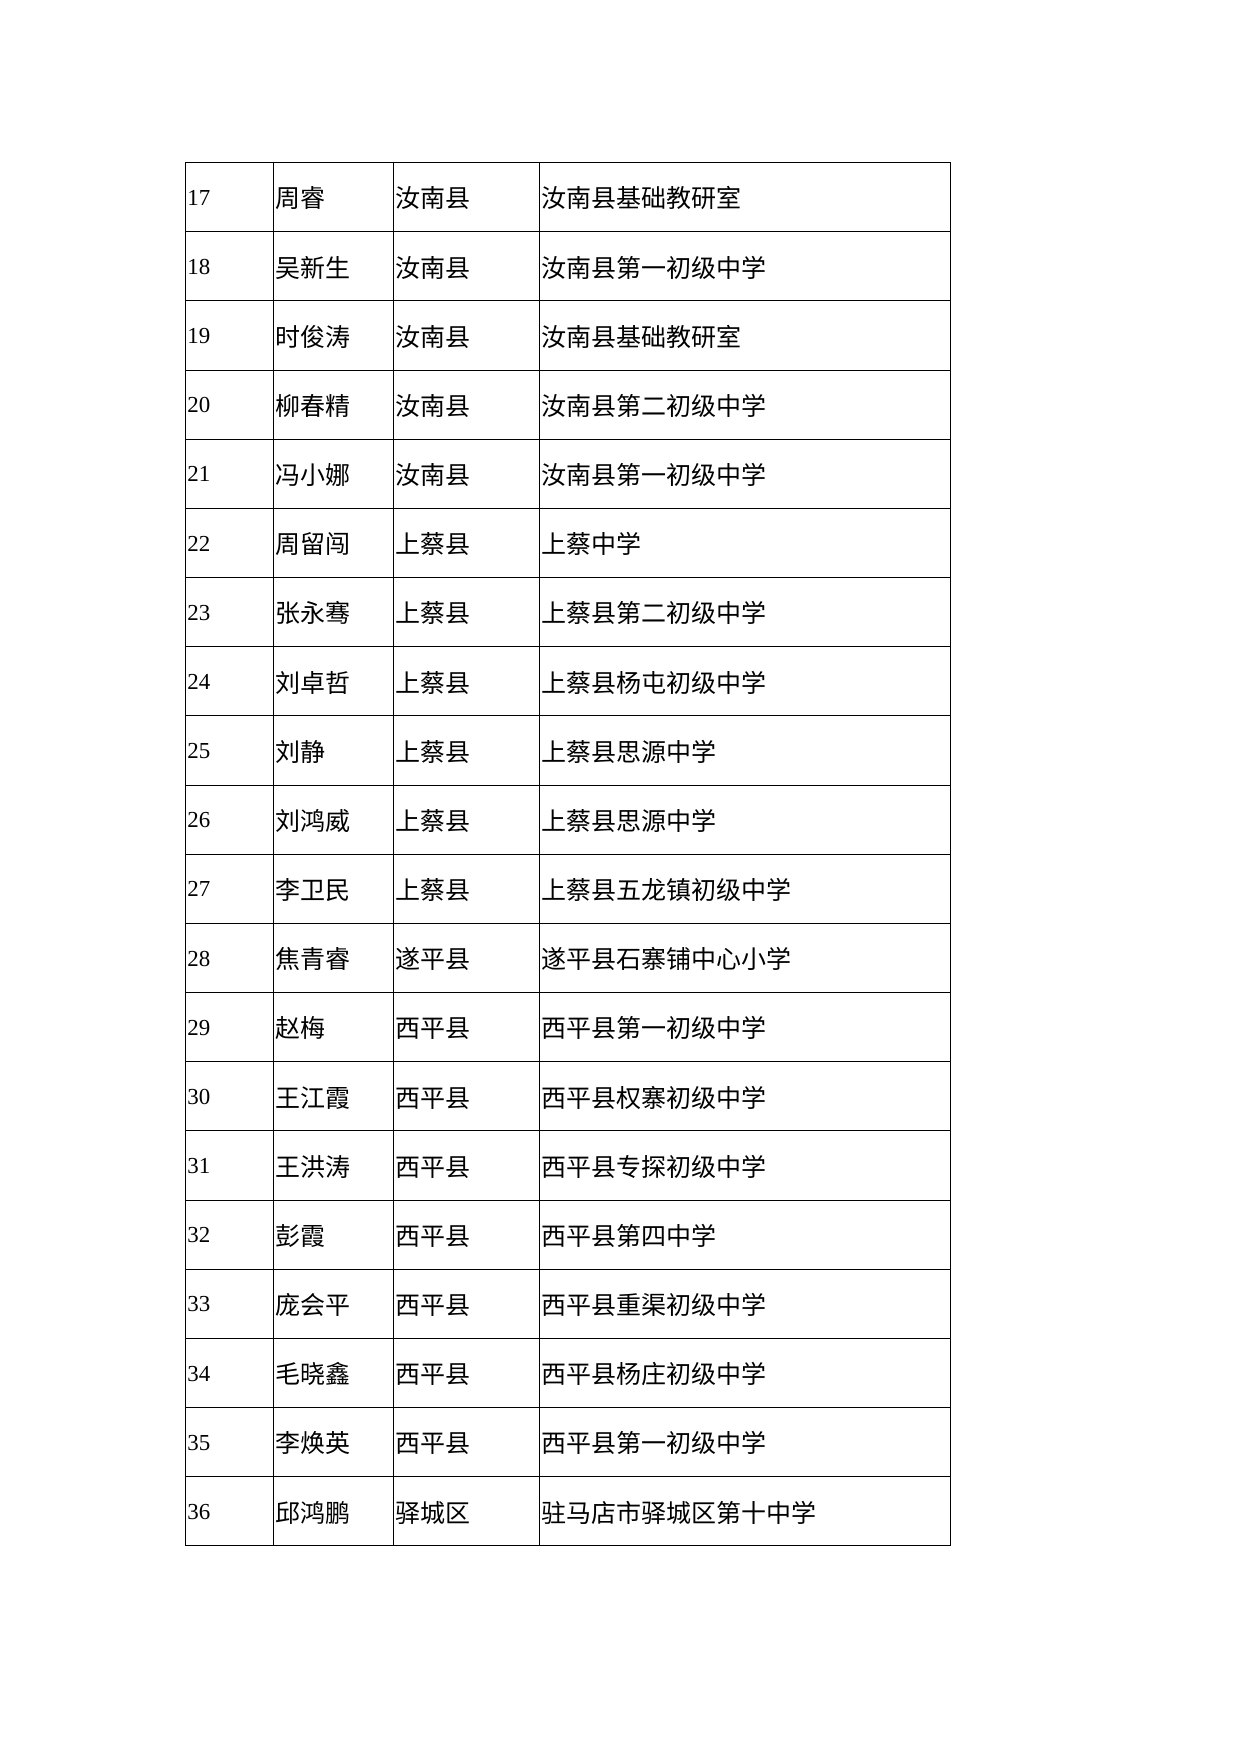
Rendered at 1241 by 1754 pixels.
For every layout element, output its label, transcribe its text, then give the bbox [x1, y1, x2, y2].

table_cell 26 [186, 786, 273, 854]
table_cell 王洪涛 [274, 1131, 393, 1199]
table_cell 35 [186, 1408, 273, 1476]
table_cell 西平县杨庄初级中学 [540, 1339, 950, 1407]
table_cell 28 [186, 924, 273, 992]
table_cell 上蔡县 [394, 578, 539, 646]
table_cell 西平县第一初级中学 [540, 1408, 950, 1476]
table_cell 刘鸿威 [274, 786, 393, 854]
table_cell 张永骞 [274, 578, 393, 646]
table_cell 西平县专探初级中学 [540, 1131, 950, 1199]
table_cell 33 [186, 1270, 273, 1338]
table_cell 刘卓哲 [274, 647, 393, 715]
table_cell 焦青睿 [274, 924, 393, 992]
table_cell 32 [186, 1201, 273, 1269]
table_cell 27 [186, 855, 273, 923]
table_cell 汝南县基础教研室 [540, 163, 950, 231]
table_cell 汝南县 [394, 163, 539, 231]
table_cell 上蔡县思源中学 [540, 786, 950, 854]
table_cell 西平县第一初级中学 [540, 993, 950, 1061]
table_cell 34 [186, 1339, 273, 1407]
table_cell 24 [186, 647, 273, 715]
table_cell 刘静 [274, 716, 393, 784]
table_cell 驻马店市驿城区第十中学 [540, 1477, 950, 1545]
table_cell 汝南县第一初级中学 [540, 232, 950, 300]
table_cell 毛晓鑫 [274, 1339, 393, 1407]
table_cell 29 [186, 993, 273, 1061]
table_cell 上蔡县第二初级中学 [540, 578, 950, 646]
table_cell 西平县 [394, 1201, 539, 1269]
table_cell 西平县第四中学 [540, 1201, 950, 1269]
table_cell 上蔡县思源中学 [540, 716, 950, 784]
table_cell 驿城区 [394, 1477, 539, 1545]
table_cell 20 [186, 371, 273, 439]
table_cell 上蔡县 [394, 509, 539, 577]
table_cell 西平县 [394, 1339, 539, 1407]
table_cell 西平县 [394, 993, 539, 1061]
table_cell 西平县 [394, 1270, 539, 1338]
table_cell 21 [186, 440, 273, 508]
table_cell 汝南县 [394, 232, 539, 300]
table_cell 23 [186, 578, 273, 646]
table_cell 西平县 [394, 1062, 539, 1130]
table_cell 上蔡中学 [540, 509, 950, 577]
table_cell 周留闯 [274, 509, 393, 577]
table_cell 西平县权寨初级中学 [540, 1062, 950, 1130]
table_cell 30 [186, 1062, 273, 1130]
table_cell 上蔡县杨屯初级中学 [540, 647, 950, 715]
table_cell 西平县重渠初级中学 [540, 1270, 950, 1338]
table_cell 西平县 [394, 1408, 539, 1476]
table_cell 汝南县 [394, 301, 539, 369]
table_cell 庞会平 [274, 1270, 393, 1338]
table_cell 上蔡县五龙镇初级中学 [540, 855, 950, 923]
table_cell 上蔡县 [394, 647, 539, 715]
table_cell 17 [186, 163, 273, 231]
table_cell 冯小娜 [274, 440, 393, 508]
table_cell 西平县 [394, 1131, 539, 1199]
table_cell 上蔡县 [394, 855, 539, 923]
table_cell 汝南县 [394, 371, 539, 439]
table_cell 上蔡县 [394, 786, 539, 854]
table_cell 上蔡县 [394, 716, 539, 784]
table_cell 25 [186, 716, 273, 784]
table_cell 柳春精 [274, 371, 393, 439]
table_cell 赵梅 [274, 993, 393, 1061]
table_cell 汝南县基础教研室 [540, 301, 950, 369]
table_cell 汝南县第一初级中学 [540, 440, 950, 508]
table_cell 邱鸿鹏 [274, 1477, 393, 1545]
table_cell 22 [186, 509, 273, 577]
table_cell 王江霞 [274, 1062, 393, 1130]
table_cell 31 [186, 1131, 273, 1199]
table_cell 18 [186, 232, 273, 300]
table_cell 遂平县 [394, 924, 539, 992]
table_cell 周睿 [274, 163, 393, 231]
table_cell 遂平县石寨铺中心小学 [540, 924, 950, 992]
table_cell 汝南县第二初级中学 [540, 371, 950, 439]
table_cell 吴新生 [274, 232, 393, 300]
table_cell 时俊涛 [274, 301, 393, 369]
table_cell 李卫民 [274, 855, 393, 923]
table_cell 19 [186, 301, 273, 369]
table_cell 36 [186, 1477, 273, 1545]
table_cell 李焕英 [274, 1408, 393, 1476]
table_cell 汝南县 [394, 440, 539, 508]
table_cell 彭霞 [274, 1201, 393, 1269]
